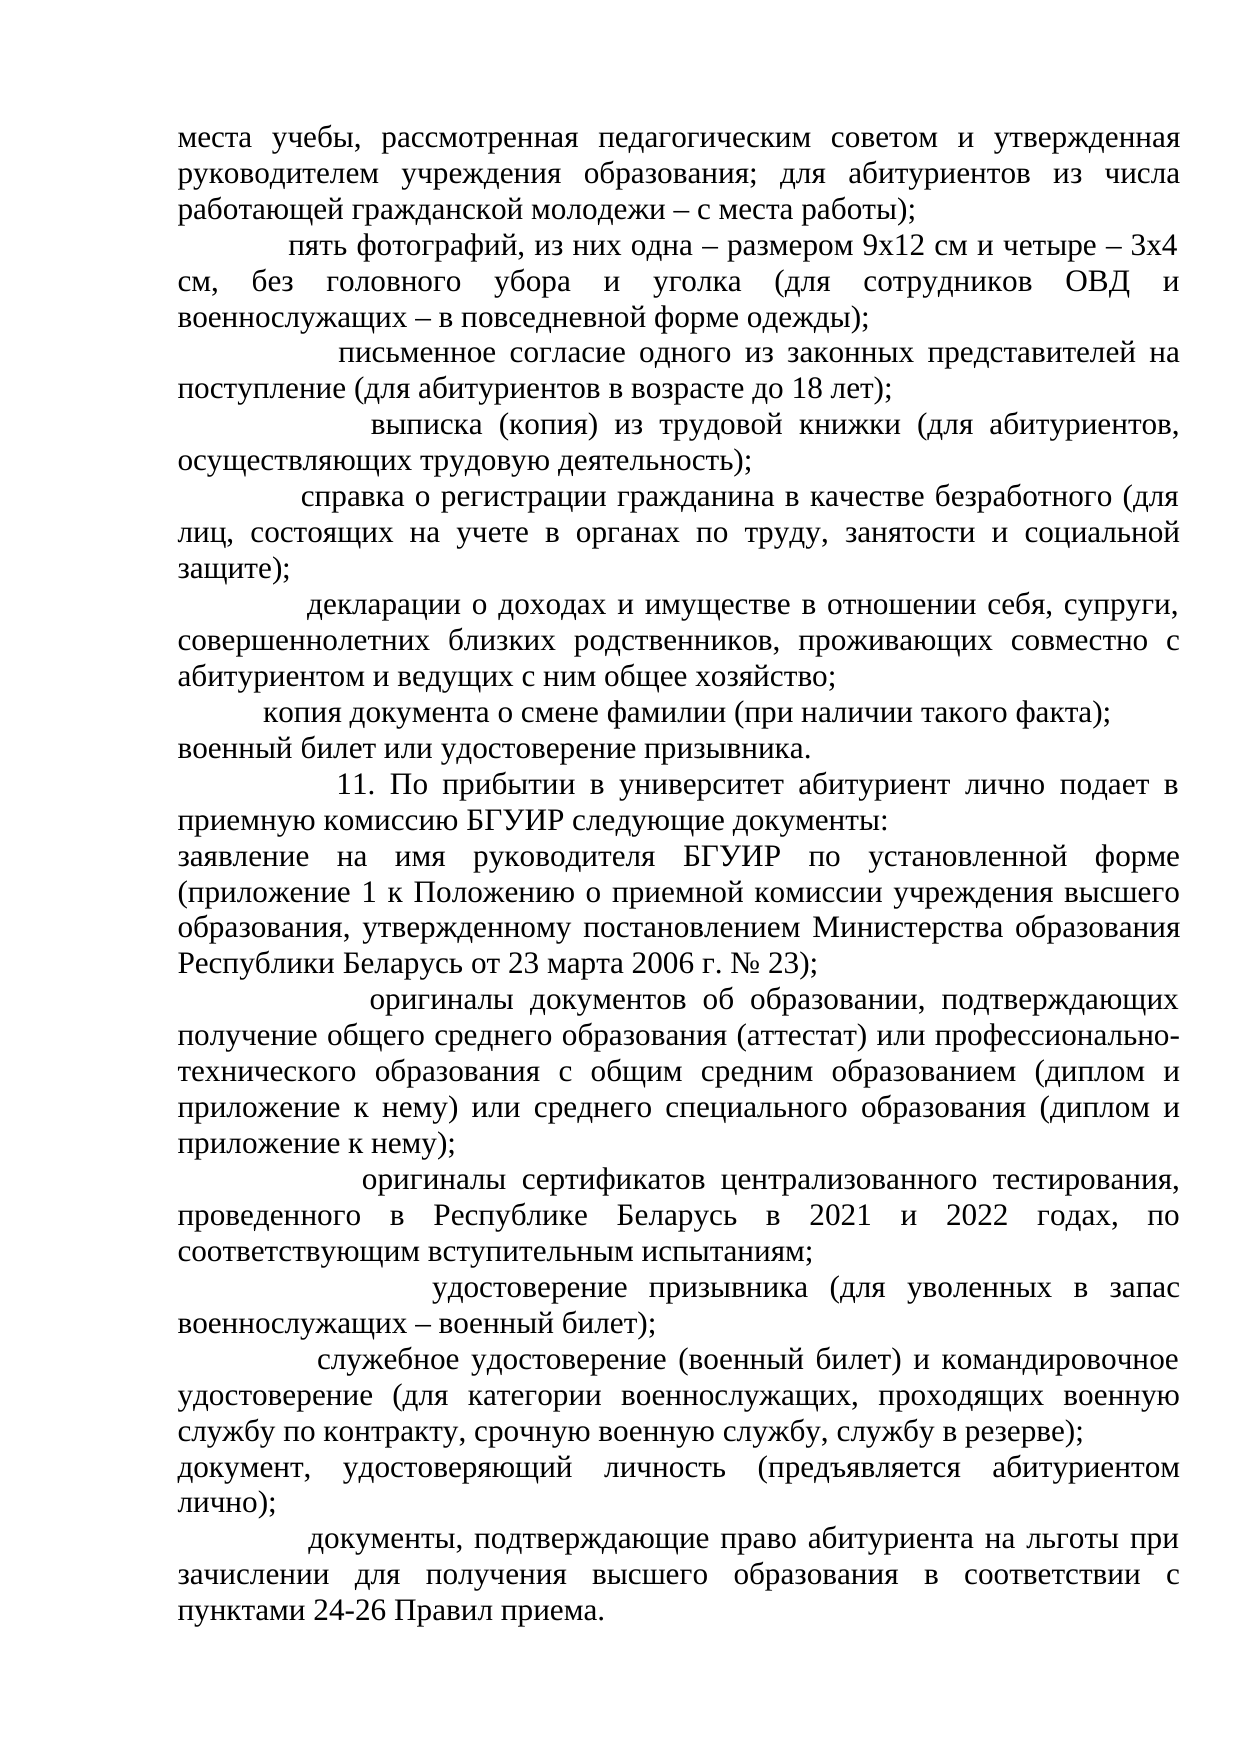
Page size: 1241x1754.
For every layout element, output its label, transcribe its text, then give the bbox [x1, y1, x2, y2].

text военный билет или удостоверение призывника. [177, 729, 1181, 765]
text справка о регистрации гражданина в качестве безработного (для лиц, состоящих на учете в органах по труду, занятости и социальной защите); [177, 477, 1181, 585]
text оригиналы сертификатов централизованного тестирования, проведенного в Республике Беларусь в 2021 и 2022 годах, по соответствующим вступительным испытаниям; [177, 1160, 1181, 1268]
text копия документа о смене фамилии (при наличии такого факта); [177, 693, 1181, 729]
text удостоверение призывника (для уволенных в запас военнослужащих – военный билет); [177, 1268, 1181, 1340]
text декларации о доходах и имуществе в отношении себя, супруги, совершеннолетних близких родственников, проживающих совместно с абитуриентом и ведущих с ним общее хозяйство; [177, 585, 1181, 693]
text служебное удостоверение (военный билет) и командировочное удостоверение (для категории военнослужащих, проходящих военную службу по контракту, срочную военную службу, службу в резерве); [177, 1340, 1181, 1448]
text документ, удостоверяющий личность (предъявляется абитуриентом лично); [177, 1448, 1181, 1520]
text оригиналы документов об образовании, подтверждающих получение общего среднего образования (аттестат) или профессионально-технического образования с общим средним образованием (диплом и приложение к нему) или среднего специального образования (диплом и приложение к нему); [177, 981, 1181, 1160]
text 11. По прибытии в университет абитуриент лично подает в приемную комиссию БГУИР следующие документы: [177, 765, 1181, 837]
text письменное согласие одного из законных представителей на поступление (для абитуриентов в возрасте до 18 лет); [177, 334, 1181, 406]
text документы, подтверждающие право абитуриента на льготы при зачислении для получения высшего образования в соответствии с пунктами 24-26 Правил приема. [177, 1520, 1181, 1627]
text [177, 118, 1181, 226]
text заявление на имя руководителя БГУИР по установленной форме (приложение 1 к Положению о приемной комиссии учреждения высшего образования, утвержденному постановлением Министерства образования Республики Беларусь от 23 марта 2006 г. № 23); [177, 837, 1181, 981]
text пять фотографий, из них одна – размером 9х12 см и четыре – 3х4 см, без головного убора и уголка (для сотрудников ОВД и военнослужащих – в повседневной форме одежды); [177, 226, 1181, 334]
text выписка (копия) из трудовой книжки (для абитуриентов, осуществляющих трудовую деятельность); [177, 406, 1181, 477]
